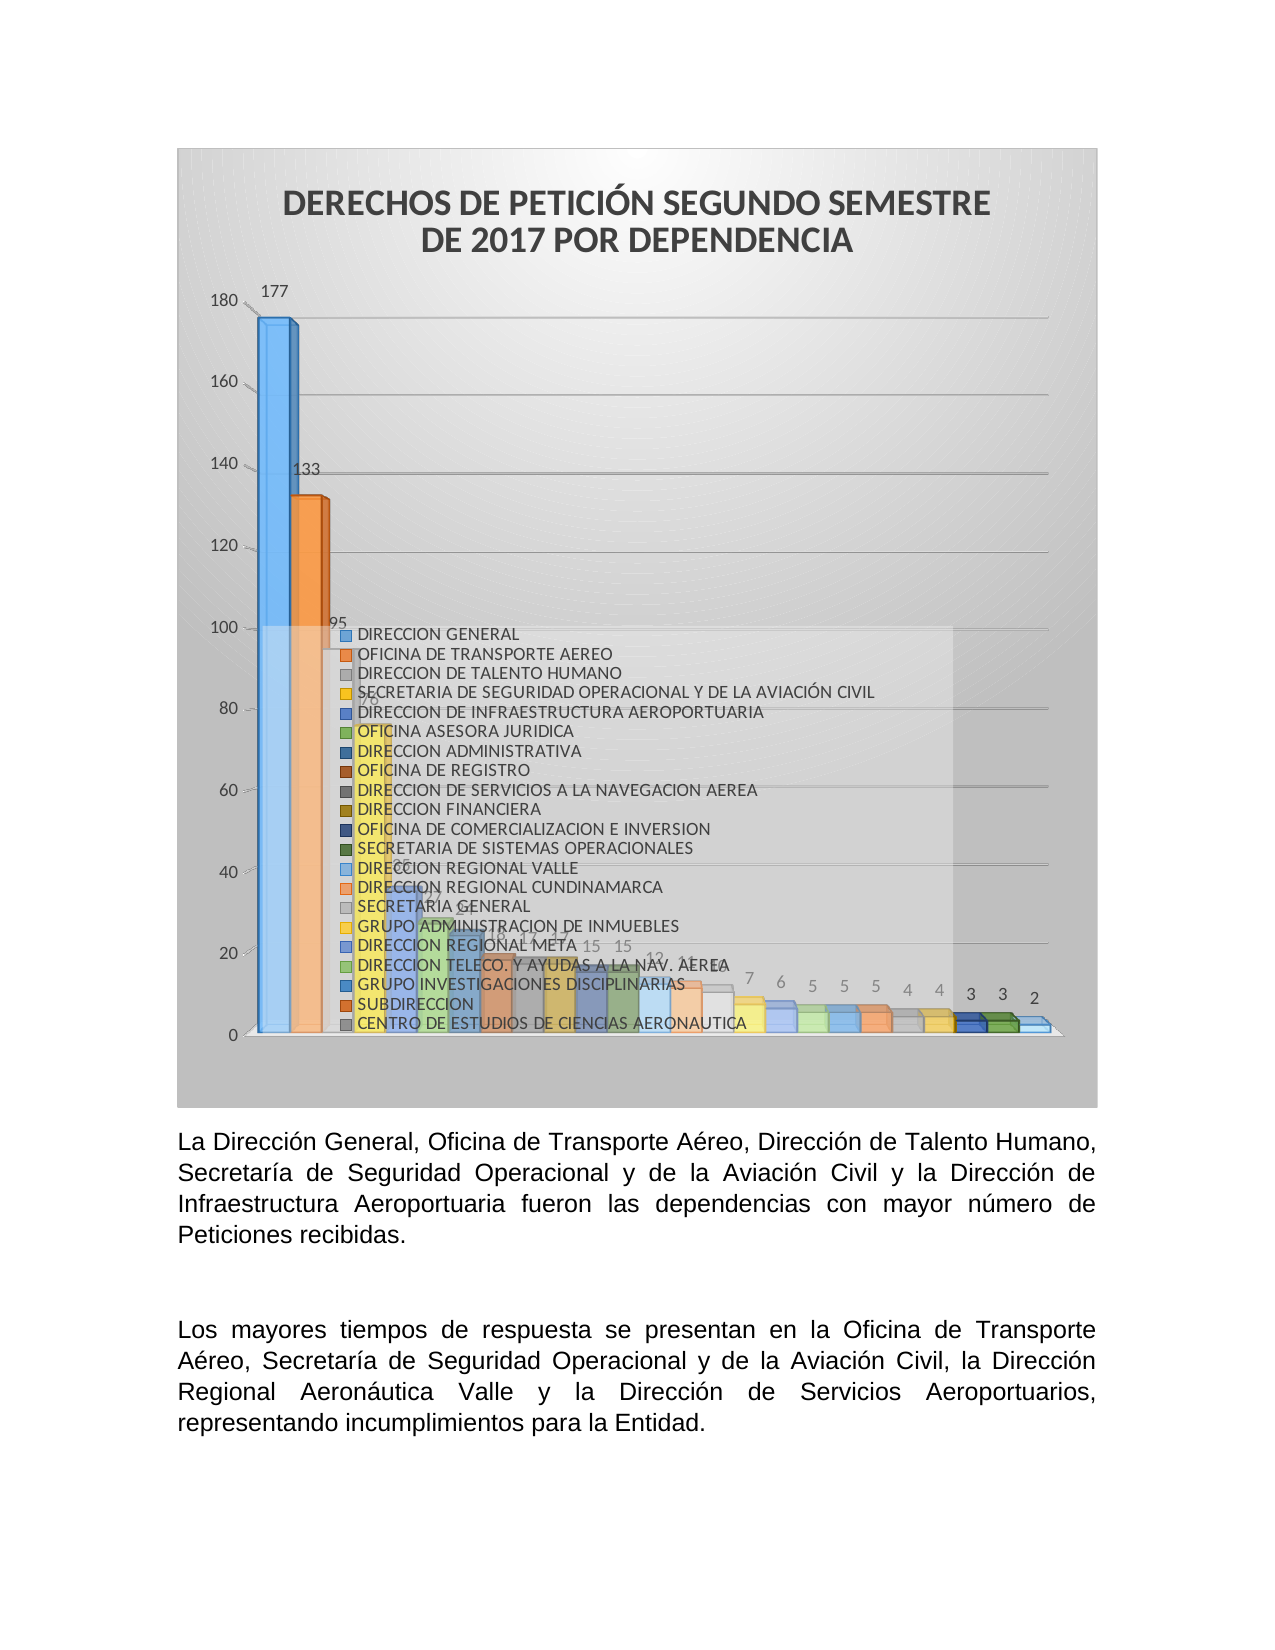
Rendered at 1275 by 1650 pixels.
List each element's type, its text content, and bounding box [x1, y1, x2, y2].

text Los mayores tiempos de respuesta se presentan en la Oficina de Transporte Aéreo, Secretaría de Seguridad Operacional y de la Aviación Civil, la Dirección Regional Aeronáutica Valle y la Dirección de Servicios Aeroportuarios, representando incumplimientos para la Entidad. [177, 1315, 1098, 1437]
text La Dirección General, Oficina de Transporte Aéreo, Dirección de Talento Humano, Secretaría de Seguridad Operacional y de la Aviación Civil y la Dirección de Infraestructura Aeroportuaria fueron las dependencias con mayor número de Peticiones recibidas. [177, 1127, 1098, 1249]
